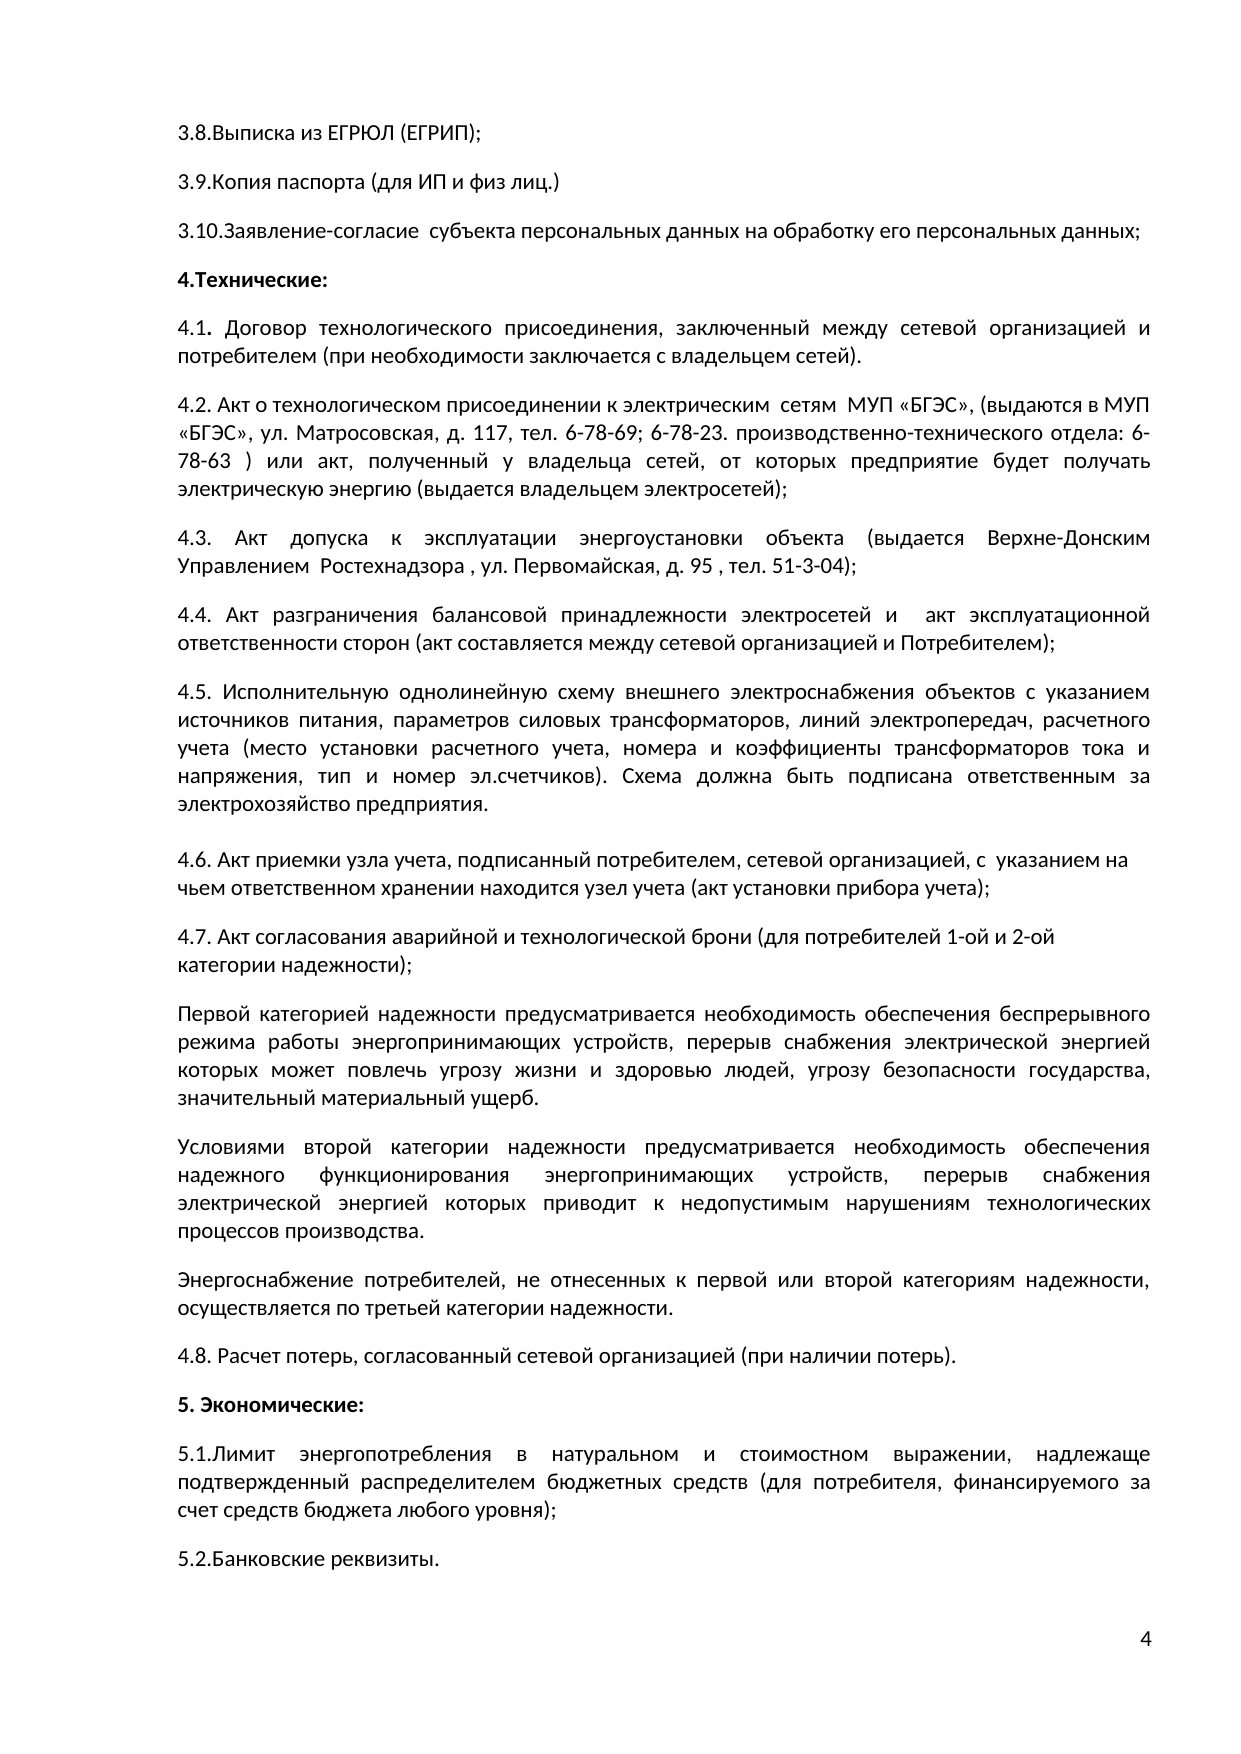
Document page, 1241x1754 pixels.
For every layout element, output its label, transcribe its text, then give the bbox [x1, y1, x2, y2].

text Первой категорией надежности предусматривается необходимость обеспечения беспрерывного режима работы энергопринимающих устройств, перерыв снабжения электрической энергией которых может повлечь угрозу жизни и здоровью людей, угрозу безопасности государства, значительный материальный ущерб. [177, 999, 1152, 1111]
text 3.10.Заявление-согласие субъекта персональных данных на обработку его персональных данных; [177, 216, 1152, 244]
text 4.8. Расчет потерь, согласованный сетевой организацией (при наличии потерь). [177, 1342, 1152, 1370]
text 4.3. Акт допуска к эксплуатации энергоустановки объекта (выдается Верхне-Донским Управлением Ростехнадзора , ул. Первомайская, д. 95 , тел. 51-3-04); [177, 523, 1152, 579]
text 4.2. Акт о технологическом присоединении к электрическим сетям МУП «БГЭС», (выдаются в МУП «БГЭС», ул. Матросовская, д. 117, тел. 6-78-69; 6-78-23. производственно-технического отдела: 6-78-63 ) или акт, полученный у владельца сетей, от которых предприятие будет получать электрическую энергию (выдается владельцем электросетей); [177, 390, 1152, 502]
text 4.4. Акт разграничения балансовой принадлежности электросетей и акт эксплуатационной ответственности сторон (акт составляется между сетевой организацией и Потребителем); [177, 600, 1152, 656]
text 3.8.Выписка из ЕГРЮЛ (ЕГРИП); [177, 118, 1152, 146]
text 4.5. Исполнительную однолинейную схему внешнего электроснабжения объектов с указанием источников питания, параметров силовых трансформаторов, линий электропередач, расчетного учета (место установки расчетного учета, номера и коэффициенты трансформаторов тока и напряжения, тип и номер эл.счетчиков). Схема должна быть подписана ответственным за электрохозяйство предприятия. [177, 677, 1152, 817]
text Условиями второй категории надежности предусматривается необходимость обеспечения надежного функционирования энергопринимающих устройств, перерыв снабжения электрической энергией которых приводит к недопустимым нарушениям технологических процессов производства. [177, 1132, 1152, 1244]
text 4.Технические: [177, 265, 1152, 293]
text 4.1. Договор технологического присоединения, заключенный между сетевой организацией и потребителем (при необходимости заключается с владельцем сетей). [177, 313, 1152, 369]
text 4.6. Акт приемки узла учета, подписанный потребителем, сетевой организацией, с указанием на чьем ответственном хранении находится узел учета (акт установки прибора учета); [177, 845, 1152, 901]
text Энергоснабжение потребителей, не отнесенных к первой или второй категориям надежности, осуществляется по третьей категории надежности. [177, 1265, 1152, 1321]
text 5.1.Лимит энергопотребления в натуральном и стоимостном выражении, надлежаще подтвержденный распределителем бюджетных средств (для потребителя, финансируемого за счет средств бюджета любого уровня); [177, 1439, 1152, 1523]
text 5. Экономические: [177, 1391, 1152, 1418]
text 5.2.Банковские реквизиты. [177, 1544, 1152, 1572]
text 3.9.Копия паспорта (для ИП и физ лиц.) [177, 167, 1152, 195]
text 4.7. Акт согласования аварийной и технологической брони (для потребителей 1-ой и 2-ой категории надежности); [177, 922, 1152, 978]
